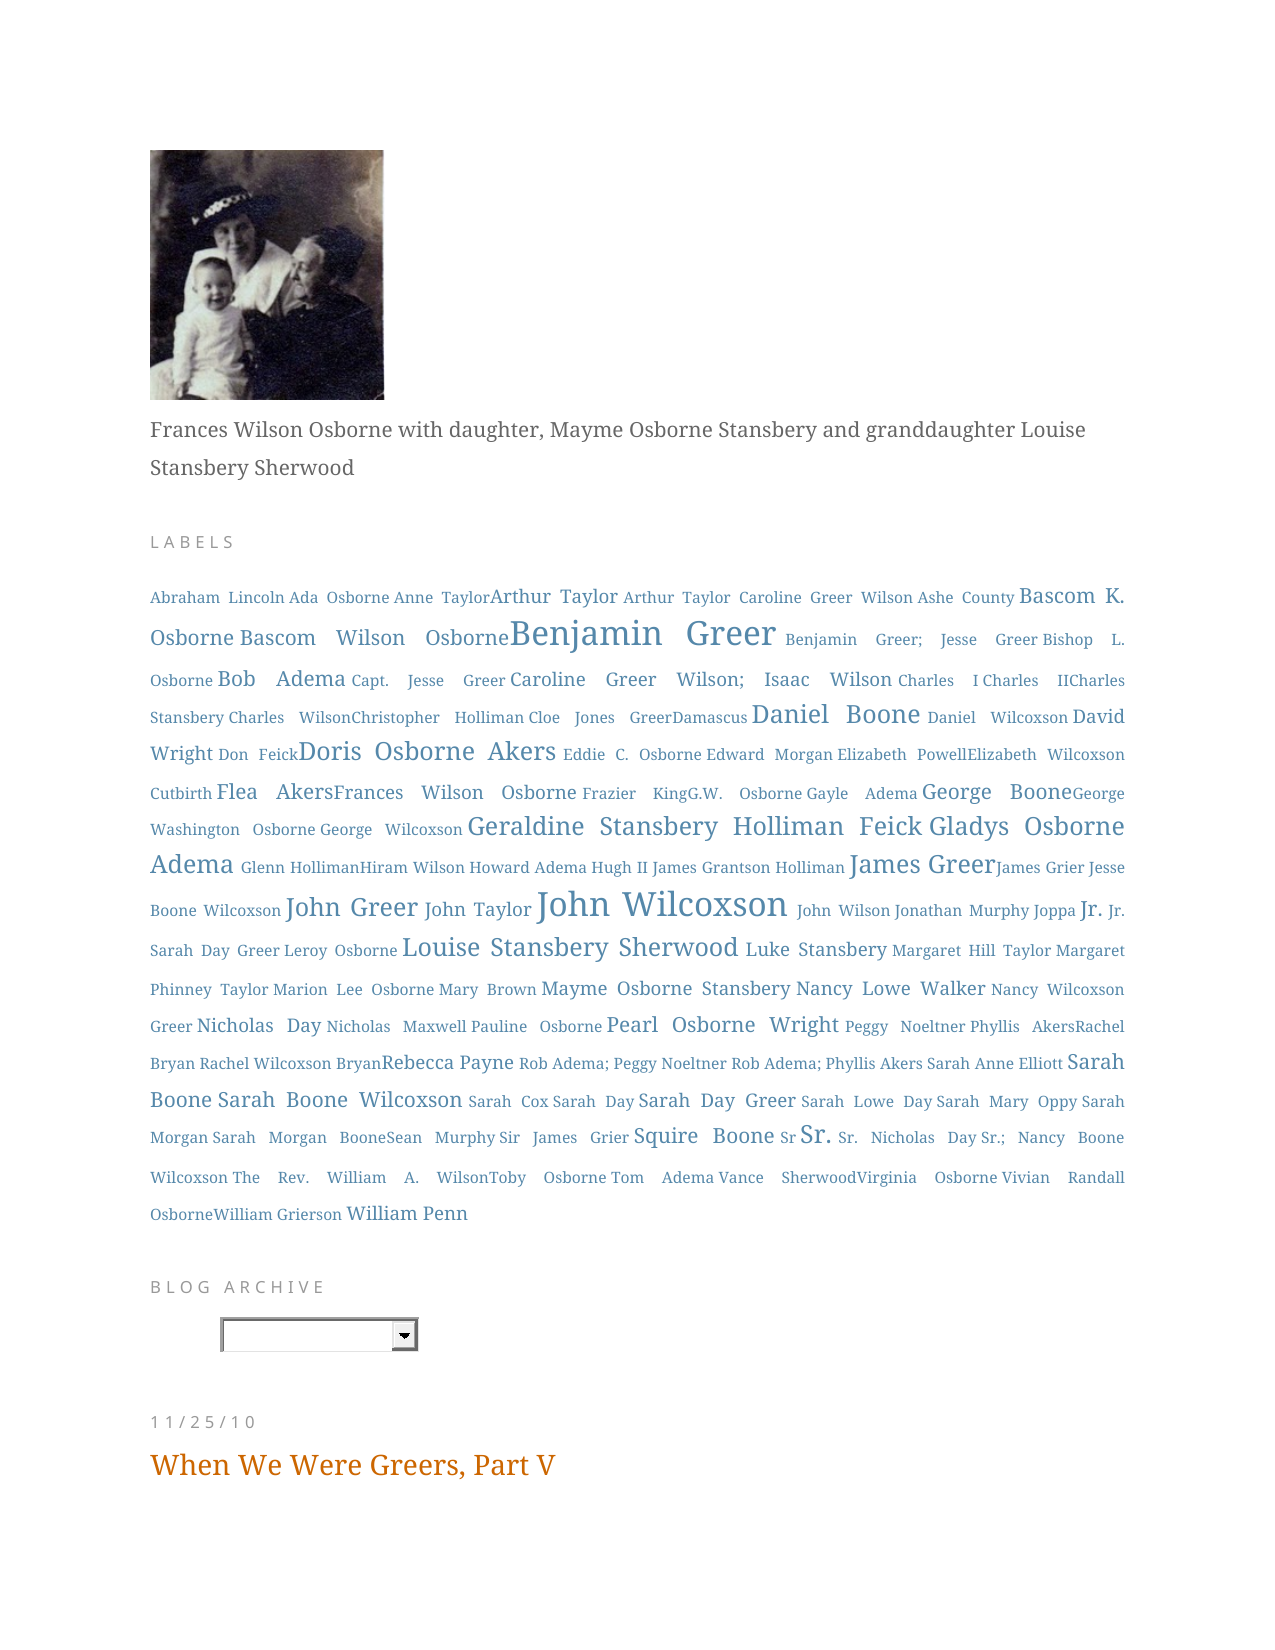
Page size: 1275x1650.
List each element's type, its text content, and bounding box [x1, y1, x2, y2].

text When We Were Greers, Part V [150, 1446, 1125, 1484]
text 11/25/10 [150, 1398, 1125, 1433]
text LABELS [150, 519, 1125, 554]
picture [150, 150, 385, 400]
text Abraham Lincoln Ada Osborne Anne TaylorArthur Taylor Arthur Taylor Caroline Greer Wilson Ashe County Bascom K. Osborne Bascom Wilson OsborneBenjamin Greer Benjamin Greer; Jesse Greer Bishop L. Osborne Bob Adema Capt. Jesse Greer Caroline Greer Wilson; Isaac Wilson Charles I Charles IICharles Stansbery Charles WilsonChristopher Holliman Cloe Jones GreerDamascus Daniel Boone Daniel Wilcoxson David Wright Don FeickDoris Osborne Akers Eddie C. Osborne Edward Morgan Elizabeth PowellElizabeth Wilcoxson Cutbirth Flea AkersFrances Wilson Osborne Frazier KingG.W. Osborne Gayle Adema George BooneGeorge Washington Osborne George Wilcoxson Geraldine Stansbery Holliman Feick Gladys Osborne Adema Glenn HollimanHiram Wilson Howard Adema Hugh II James Grantson Holliman James GreerJames Grier Jesse Boone Wilcoxson John Greer John Taylor John Wilcoxson John Wilson Jonathan Murphy Joppa Jr. Jr. Sarah Day Greer Leroy Osborne Louise Stansbery Sherwood Luke Stansbery Margaret Hill Taylor Margaret Phinney Taylor Marion Lee Osborne Mary Brown Mayme Osborne Stansbery Nancy Lowe Walker Nancy Wilcoxson Greer Nicholas Day Nicholas Maxwell Pauline Osborne Pearl Osborne Wright Peggy Noeltner Phyllis AkersRachel Bryan Rachel Wilcoxson BryanRebecca Payne Rob Adema; Peggy Noeltner Rob Adema; Phyllis Akers Sarah Anne Elliott Sarah Boone Sarah Boone Wilcoxson Sarah Cox Sarah Day Sarah Day Greer Sarah Lowe Day Sarah Mary Oppy Sarah Morgan Sarah Morgan BooneSean Murphy Sir James Grier Squire Boone Sr Sr. Sr. Nicholas Day Sr.; Nancy Boone Wilcoxson The Rev. William A. WilsonToby Osborne Tom Adema Vance SherwoodVirginia Osborne Vivian Randall OsborneWilliam Grierson William Penn [150, 572, 1125, 1226]
text BLOG ARCHIVE [150, 1263, 1125, 1298]
text Frances Wilson Osborne with daughter, Mayme Osborne Stansbery and granddaughter Louise Stansbery Sherwood [150, 150, 1125, 481]
